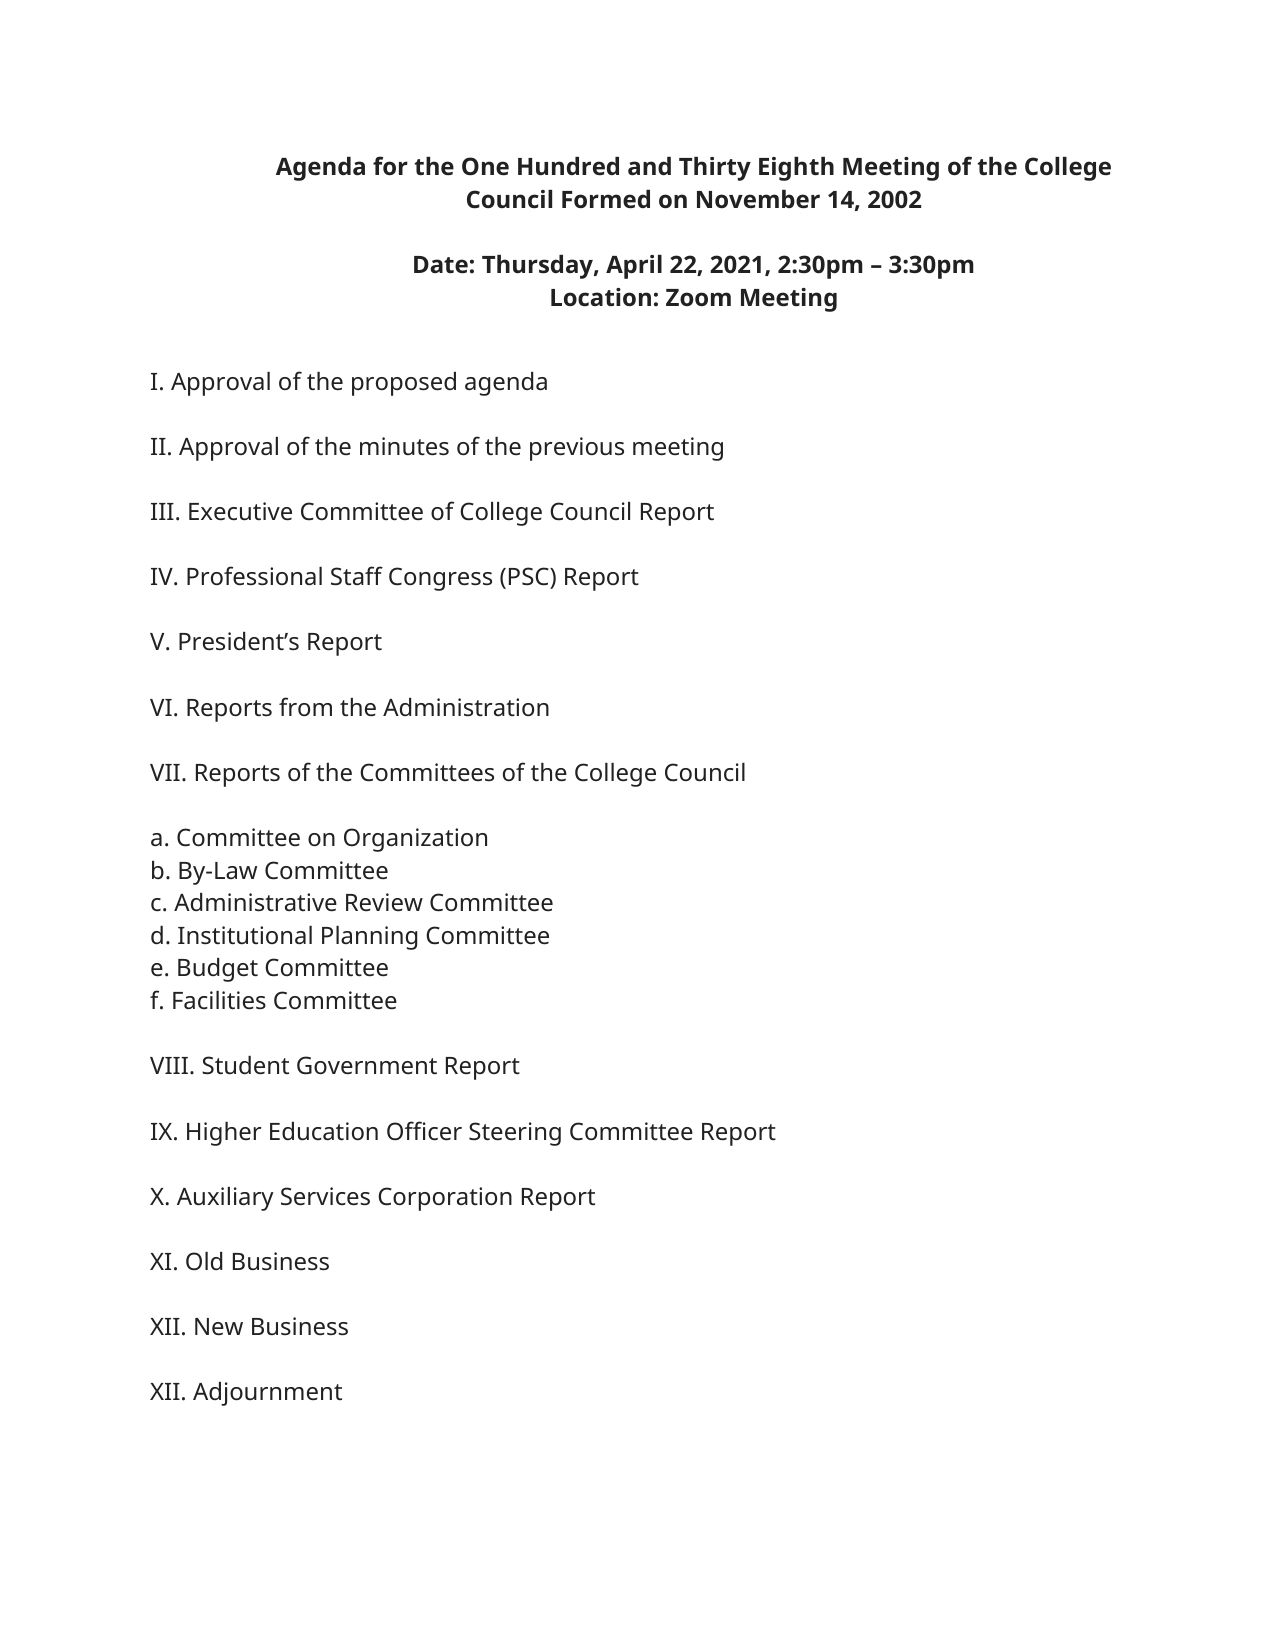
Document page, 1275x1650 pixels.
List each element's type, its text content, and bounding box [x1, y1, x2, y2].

list Agenda for the One Hundred and Thirty Eighth Meeting of the College Council Formed on November 14, 2002 Date: Thursday, April 22, 2021, 2:30pm – 3:30pm Location: Zoom Meeting [262, 150, 1125, 343]
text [150, 364, 1125, 1440]
